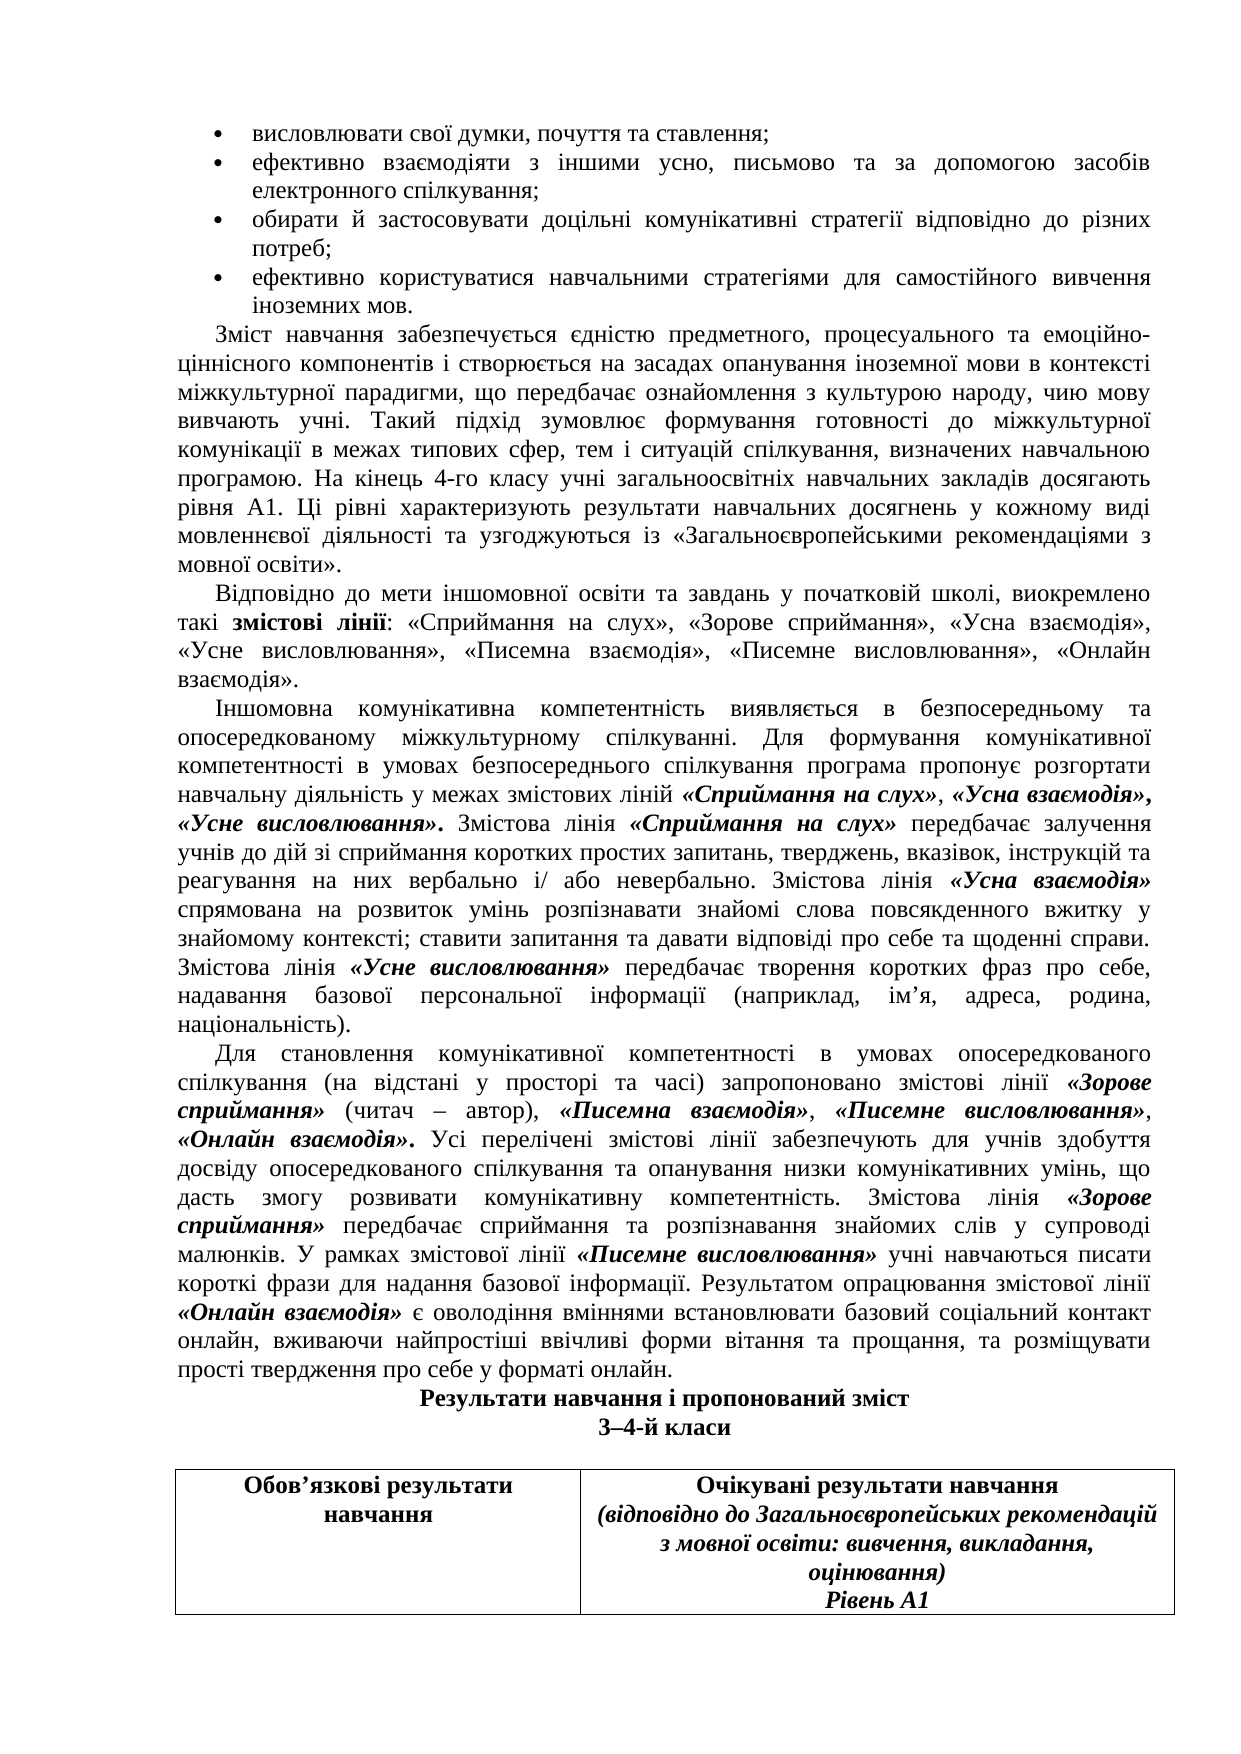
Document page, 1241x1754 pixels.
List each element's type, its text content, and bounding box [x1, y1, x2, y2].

list ефективно користуватися навчальними стратегіями для самостійного вивчення іноземних мов. [214, 262, 1152, 319]
text 3–4-й класи [177, 1412, 1152, 1441]
text Для становлення комунікативної компетентності в умовах опосередкованого спілкування (на відстані у просторі та часі) запропоновано змістові лінії «Зорове сприймання» (читач – автор), «Писемна взаємодія», «Писемне висловлювання», «Онлайн взаємодія». Усі перелічені змістові лінії забезпечують для учнів здобуття досвіду опосередкованого спілкування та опанування низки комунікативних умінь, що дасть змогу розвивати комунікативну компетентність. Змістова лінія «Зорове сприймання» передбачає сприймання та розпізнавання знайомих слів у супроводі малюнків. У рамках змістової лінії «Писемне висловлювання» учні навчаються писати короткі фрази для надання базової інформації. Результатом опрацювання змістової лінії «Онлайн взаємодія» є оволодіння вміннями встановлювати базовий соціальний контакт онлайн, вживаючи найпростіші ввічливі форми вітання та прощання, та розміщувати прості твердження про себе у форматі онлайн. [177, 1038, 1152, 1383]
text Зміст навчання забезпечується єдністю предметного, процесуального та емоційно-ціннісного компонентів і створюється на засадах опанування іноземної мови в контексті міжкультурної парадигми, що передбачає ознайомлення з культурою народу, чию мову вивчають учні. Такий підхід зумовлює формування готовності до міжкультурної комунікації в межах типових сфер, тем і ситуацій спілкування, визначених навчальною програмою. На кінець 4-го класу учні загальноосвітніх навчальних закладів досягають рівня А1. Ці рівні характеризують результати навчальних досягнень у кожному виді мовленнєвої діяльності та узгоджуються із «Загальноєвропейськими рекомендаціями з мовної освіти». [177, 319, 1152, 578]
text Результати навчання і пропонований зміст [177, 1383, 1152, 1412]
text Відповідно до мети іншомовної освіти та завдань у початковій школі, виокремлено такі змістові лінії: «Сприймання на слух», «Зорове сприймання», «Усна взаємодія», «Усне висловлювання», «Писемна взаємодія», «Писемне висловлювання», «Онлайн взаємодія». [177, 578, 1152, 693]
text Іншомовна комунікативна компетентність виявляється в безпосередньому та опосередкованому міжкультурному спілкуванні. Для формування комунікативної компетентності в умовах безпосереднього спілкування програма пропонує розгортати навчальну діяльність у межах змістових ліній «Сприймання на слух», «Усна взаємодія», «Усне висловлювання». Змістова лінія «Сприймання на слух» передбачає залучення учнів до дій зі сприймання коротких простих запитань, тверджень, вказівок, інструкцій та реагування на них вербально і/ або невербально. Змістова лінія «Усна взаємодія» спрямована на розвиток умінь розпізнавати знайомі слова повсякденного вжитку у знайомому контексті; ставити запитання та давати відповіді про себе та щоденні справи. Змістова лінія «Усне висловлювання» передбачає творення коротких фраз про себе, надавання базової персональної інформації (наприклад, ім’я, адреса, родина, національність). [177, 693, 1152, 1038]
list ефективно взаємодіяти з іншими усно, письмово та за допомогою засобів електронного спілкування; [214, 147, 1152, 204]
table_header Очікувані результати навчання (відповідно до Загальноєвропейських рекомендацій з мовної освіти: вивчення, викладання, оцінювання) Рівень A1 [581, 1470, 1174, 1614]
table_header Обов’язкові результати навчання [176, 1470, 580, 1614]
list висловлювати свої думки, почуття та ставлення; [214, 118, 1152, 147]
list обирати й застосовувати доцільні комунікативні стратегії відповідно до різних потреб; [214, 204, 1152, 262]
